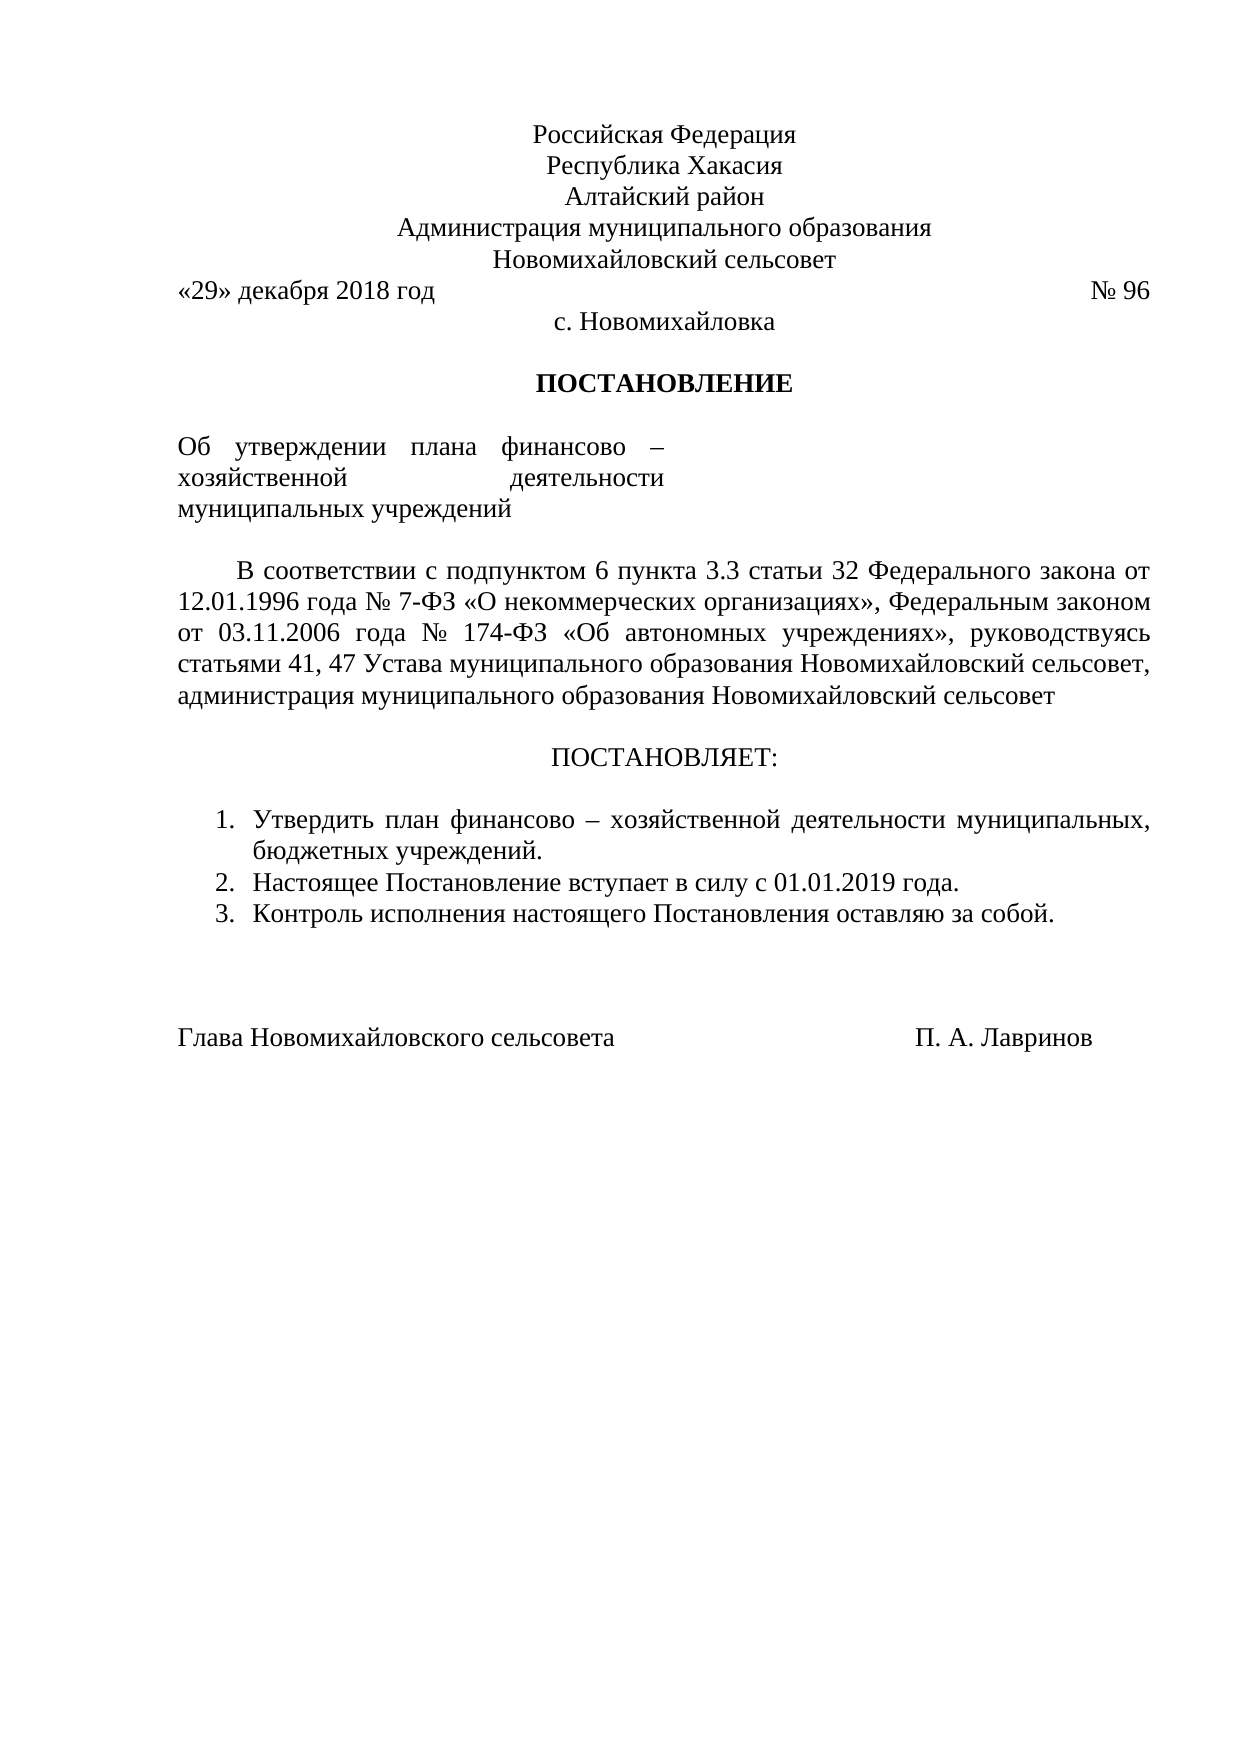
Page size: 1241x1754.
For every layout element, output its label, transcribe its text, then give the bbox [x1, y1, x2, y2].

text Администрация муниципального образования [177, 212, 1152, 243]
text Республика Хакасия [177, 149, 1152, 180]
text Глава Новомихайловского сельсовета П. А. Лавринов [177, 1021, 1152, 1052]
text с. Новомихайловка [177, 305, 1152, 336]
text Российская Федерация [177, 118, 1152, 149]
list Настоящее Постановление вступает в силу с 01.01.2019 года. [215, 866, 1152, 897]
list Утвердить план финансово – хозяйственной деятельности муниципальных, бюджетных учреждений. [215, 803, 1152, 866]
text ПОСТАНОВЛЯЕТ: [177, 741, 1152, 772]
text Новомихайловский сельсовет [177, 243, 1152, 274]
text Об утверждении плана финансово – хозяйственной деятельности муниципальных учреждений [177, 429, 664, 523]
list Контроль исполнения настоящего Постановления оставляю за собой. [215, 897, 1152, 928]
text В соответствии с подпунктом 6 пункта 3.3 статьи 32 Федерального закона от 12.01.1996 года № 7-ФЗ «О некоммерческих организациях», Федеральным законом от 03.11.2006 года № 174-ФЗ «Об автономных учреждениях», руководствуясь статьями 41, 47 Устава муниципального образования Новомихайловский сельсовет, администрация муниципального образования Новомихайловский сельсовет [177, 554, 1152, 710]
text «29» декабря 2018 год № 96 [177, 274, 1152, 305]
text ПОСТАНОВЛЕНИЕ [177, 367, 1152, 398]
text Алтайский район [177, 180, 1152, 212]
